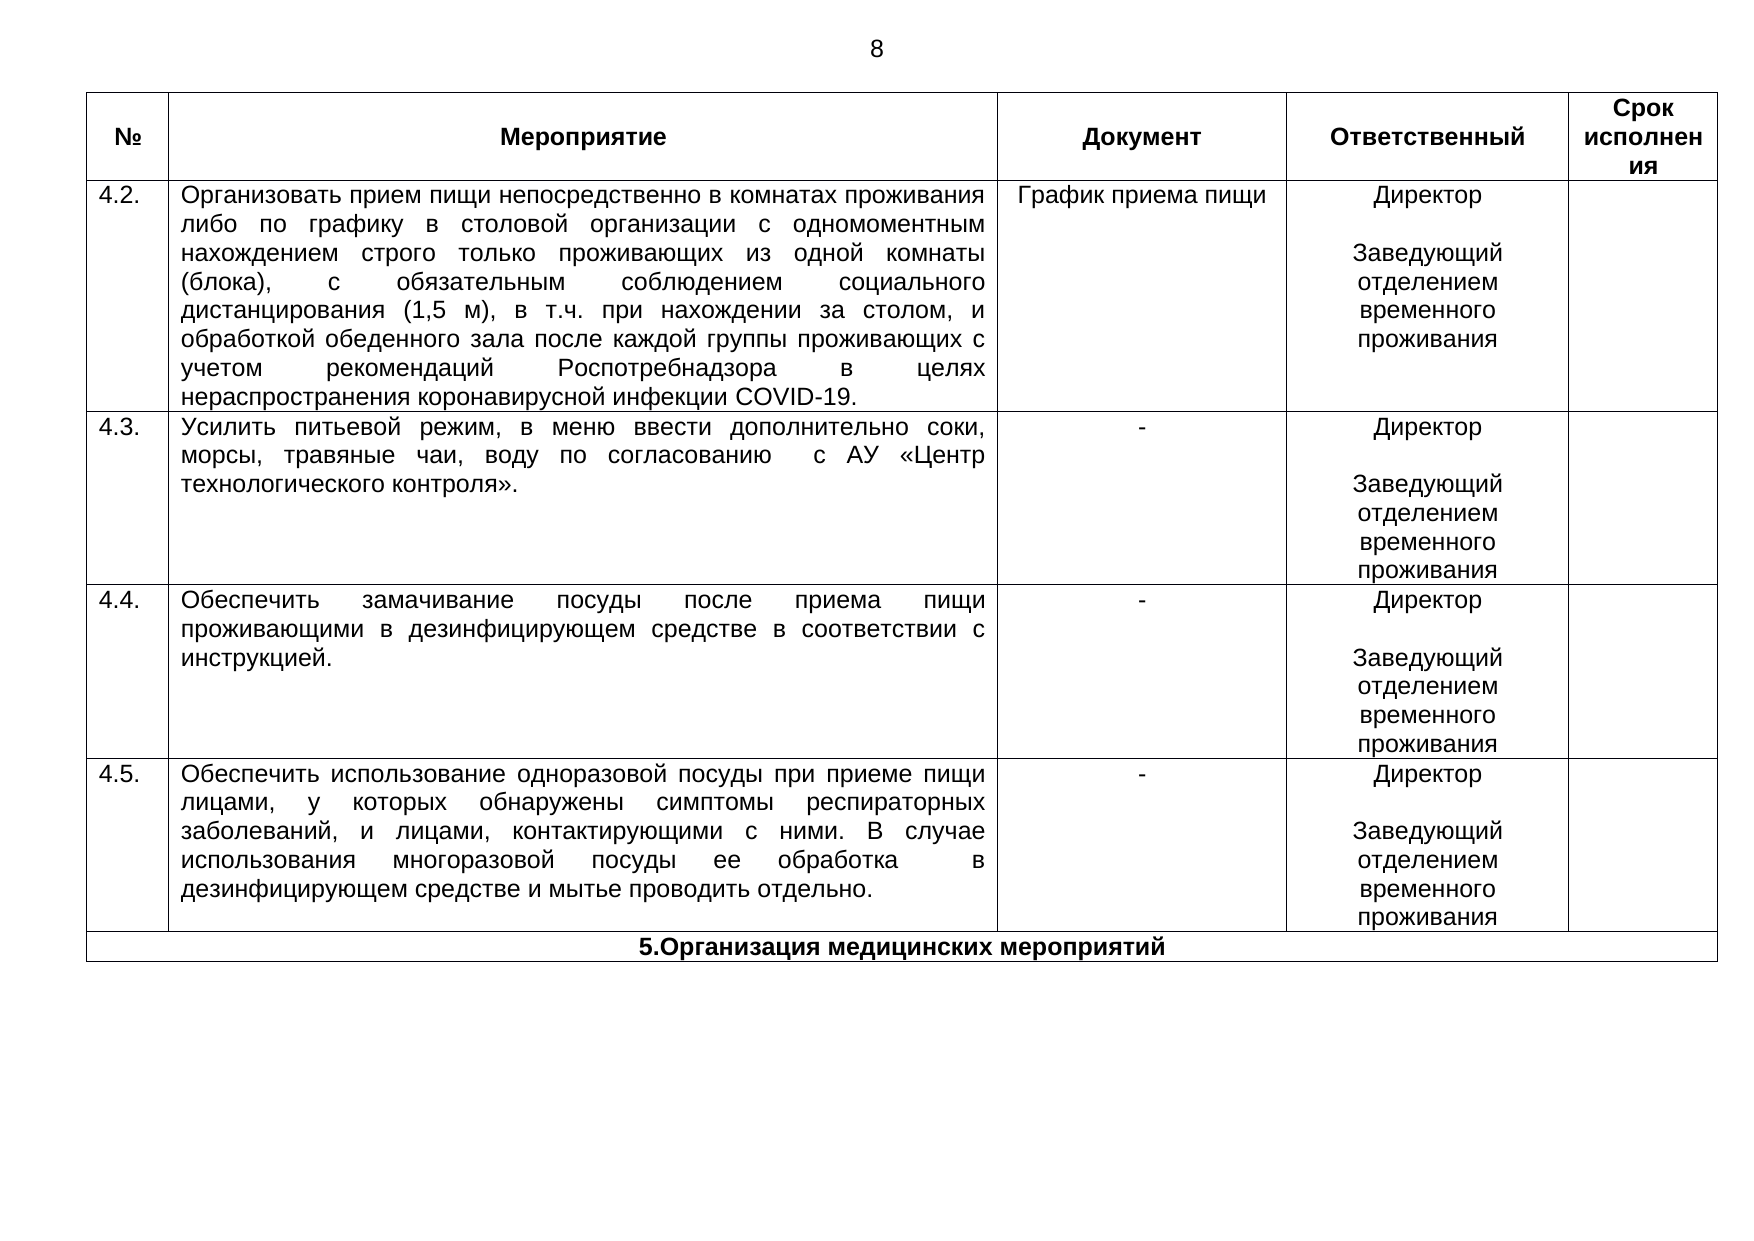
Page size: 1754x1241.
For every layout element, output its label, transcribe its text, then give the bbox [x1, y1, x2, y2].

table_cell 5.Организация медицинских мероприятий [87, 932, 1717, 961]
table_cell Директор Заведующий отделением временного проживания [1287, 412, 1568, 584]
table_cell Обеспечить замачивание посуды после приема пищи проживающими в дезинфицирующем средстве в соответствии с инструкцией. [169, 585, 997, 758]
table_header Документ [998, 93, 1286, 179]
table_cell График приема пищи [998, 181, 1286, 411]
table_cell [1569, 585, 1717, 758]
table_cell [1569, 412, 1717, 584]
table_cell Обеспечить использование одноразовой посуды при приеме пищи лицами, у которых обнаружены симптомы респираторных заболеваний, и лицами, контактирующими с ними. В случае использования многоразовой посуды ее обработка в дезинфицирующем средстве и мытье проводить отдельно. [169, 759, 997, 931]
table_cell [1287, 181, 1568, 411]
table_cell [1569, 181, 1717, 411]
table_header Срок исполнения [1569, 93, 1717, 179]
table_cell 4.2. [87, 181, 168, 411]
table_cell [1569, 759, 1717, 931]
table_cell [1287, 759, 1568, 931]
table_cell 4.4. [87, 585, 168, 758]
table_header Ответственный [1287, 93, 1568, 179]
table_cell 4.5. [87, 759, 168, 931]
table_cell - [998, 412, 1286, 584]
table_cell - [998, 585, 1286, 758]
table_cell Усилить питьевой режим, в меню ввести дополнительно соки, морсы, травяные чаи, воду по согласованию с АУ «Центр технологического контроля». [169, 412, 997, 584]
table_cell - [998, 759, 1286, 931]
table_cell Организовать прием пищи непосредственно в комнатах проживания либо по графику в столовой организации с одномоментным нахождением строго только проживающих из одной комнаты (блока), с обязательным соблюдением социального дистанцирования (1,5 м), в т.ч. при нахождении за столом, и обработкой обеденного зала после каждой группы проживающих с учетом рекомендаций Роспотребнадзора в целях нераспространения коронавирусной инфекции COVID-19. [169, 181, 997, 411]
table_cell 4.3. [87, 412, 168, 584]
table_header Мероприятие [169, 93, 997, 179]
table_cell Директор Заведующий отделением временного проживания [1287, 585, 1568, 758]
table_header № [87, 93, 168, 179]
